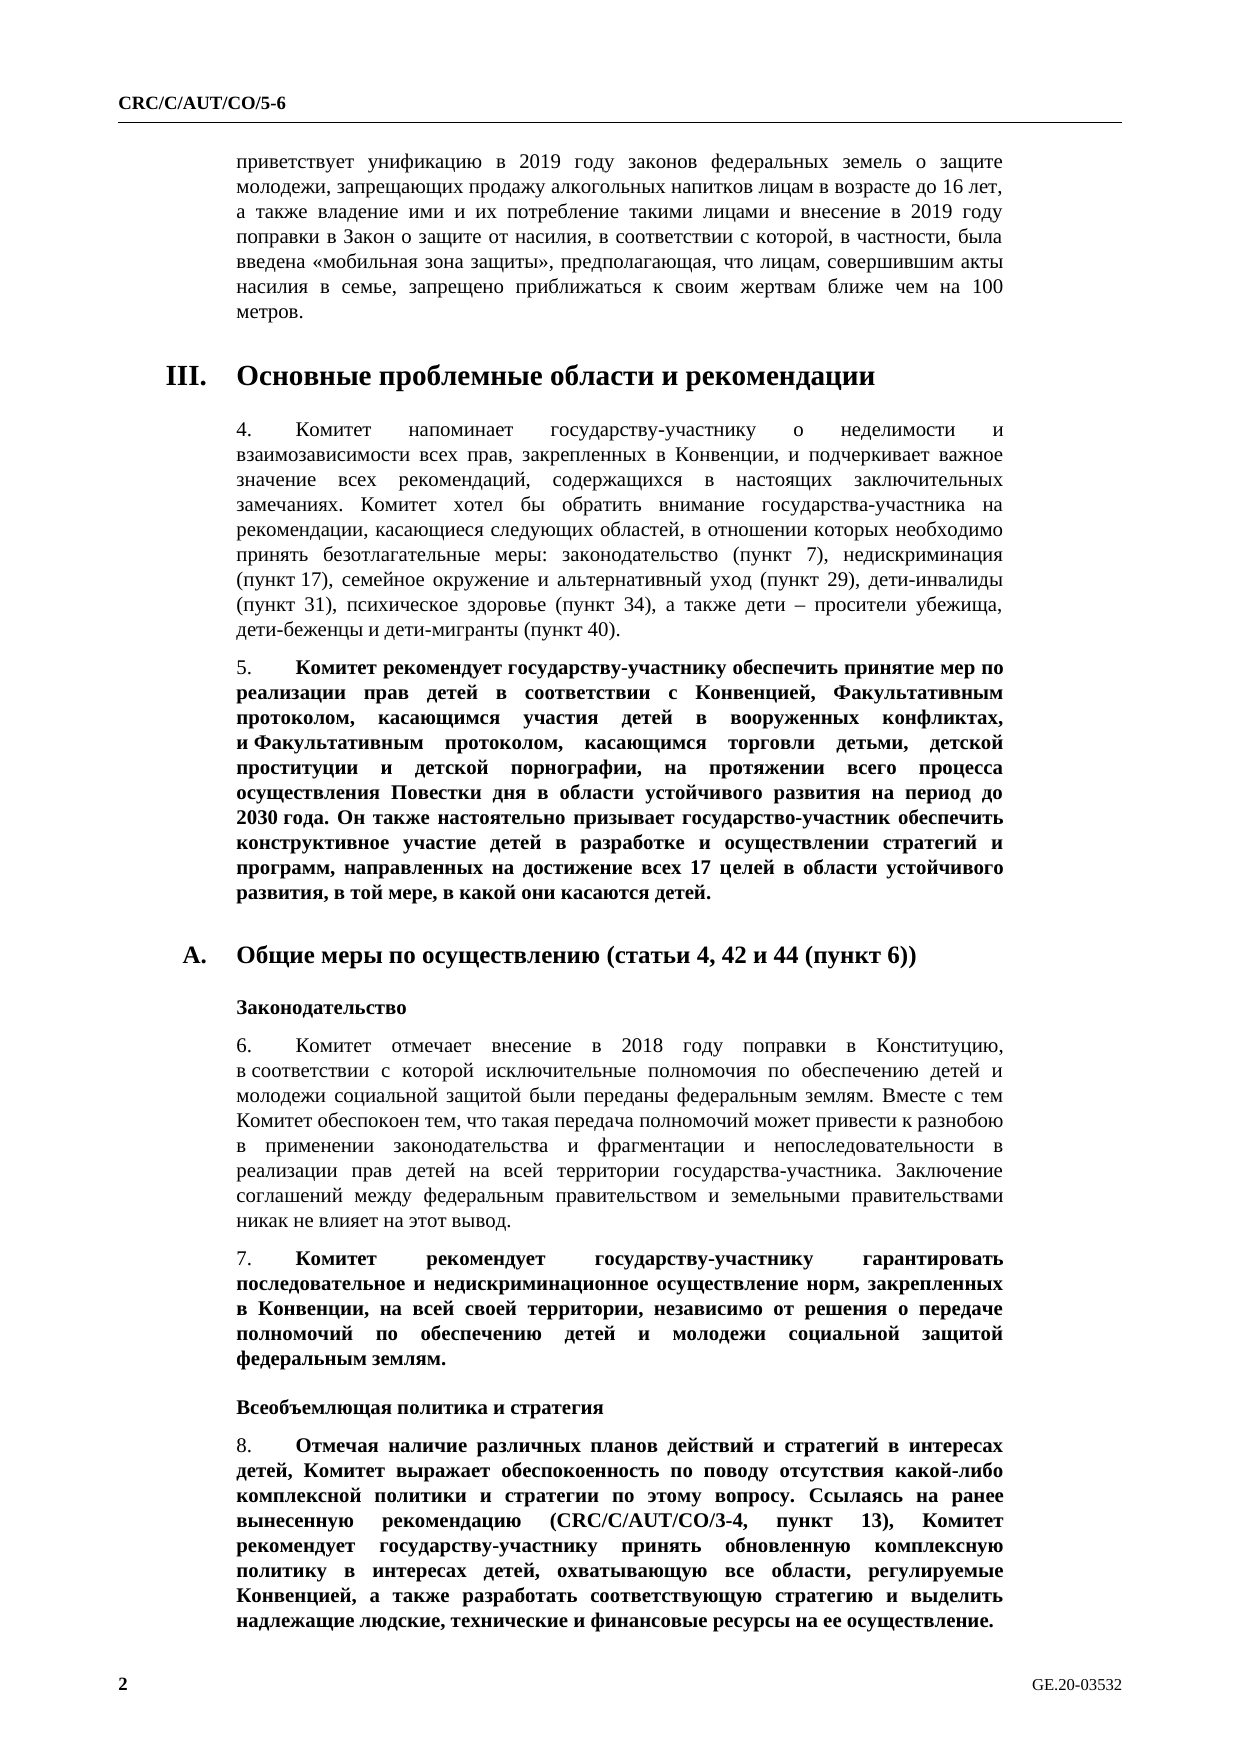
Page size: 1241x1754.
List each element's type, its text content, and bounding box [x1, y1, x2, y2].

text 5. Комитет рекомендует государству-участнику обеспечить принятие мер по реализации прав детей в соответствии с Конвенцией, Факультативным протоколом, касающимся участия детей в вооруженных конфликтах, и Факультативным протоколом, касающимся торговли детьми, детской проституции и детской порнографии, на протяжении всего процесса осуществления Повестки дня в области устойчивого развития на период до 2030 года. Он также настоятельно призывает государство-участник обеспечить конструктивное участие детей в разработке и осуществлении стратегий и программ, направленных на достижение всех 17 целей в области устойчивого развития, в той мере, в какой они касаются детей. [236, 654, 1004, 904]
text 8. Отмечая наличие различных планов действий и стратегий в интересах детей, Комитет выражает обеспокоенность по поводу отсутствия какой-либо комплексной политики и стратегии по этому вопросу. Ссылаясь на ранее вынесенную рекомендацию (CRC/C/AUT/CO/3-4, пункт 13), Комитет рекомендует государству-участнику принять обновленную комплексную политику в интересах детей, охватывающую все области, регулируемые Конвенцией, а также разработать соответствующую стратегию и выделить надлежащие людские, технические и финансовые ресурсы на ее осуществление. [236, 1432, 1004, 1632]
text 7. Комитет рекомендует государству-участнику гарантировать последовательное и недискриминационное осуществление норм, закрепленных в Конвенции, на всей своей территории, независимо от решения о передаче полномочий по обеспечению детей и молодежи социальной защитой федеральным землям. [236, 1244, 1004, 1369]
text Всеобъемлющая политика и стратегия [118, 1394, 1004, 1419]
text 6. Комитет отмечает внесение в 2018 году поправки в Конституцию, в соответствии с которой исключительные полномочия по обеспечению детей и молодежи социальной защитой были переданы федеральным землям. Вместе с тем Комитет обеспокоен тем, что такая передача полномочий может привести к разнобою в применении законодательства и фрагментации и непоследовательности в реализации прав детей на всей территории государства-участника. Заключение соглашений между федеральным правительством и земельными правительствами никак не влияет на этот вывод. [236, 1032, 1004, 1232]
text A. Общие меры по осуществлению (статьи 4, 42 и 44 (пункт 6)) [118, 941, 1004, 969]
text III. Основные проблемные области и рекомендации [118, 360, 1004, 391]
text Законодательство [118, 994, 1004, 1019]
text 4. Комитет напоминает государству-участнику о неделимости и взаимозависимости всех прав, закрепленных в Конвенции, и подчеркивает важное значение всех рекомендаций, содержащихся в настоящих заключительных замечаниях. Комитет хотел бы обратить внимание государства-участника на рекомендации, касающиеся следующих областей, в отношении которых необходимо принять безотлагательные меры: законодательство (пункт 7), недискриминация (пункт 17), семейное окружение и альтернативный уход (пункт 29), дети-инвалиды (пункт 31), психическое здоровье (пункт 34), а также дети – просители убежища, дети-беженцы и дети-мигранты (пункт 40). [236, 416, 1004, 641]
